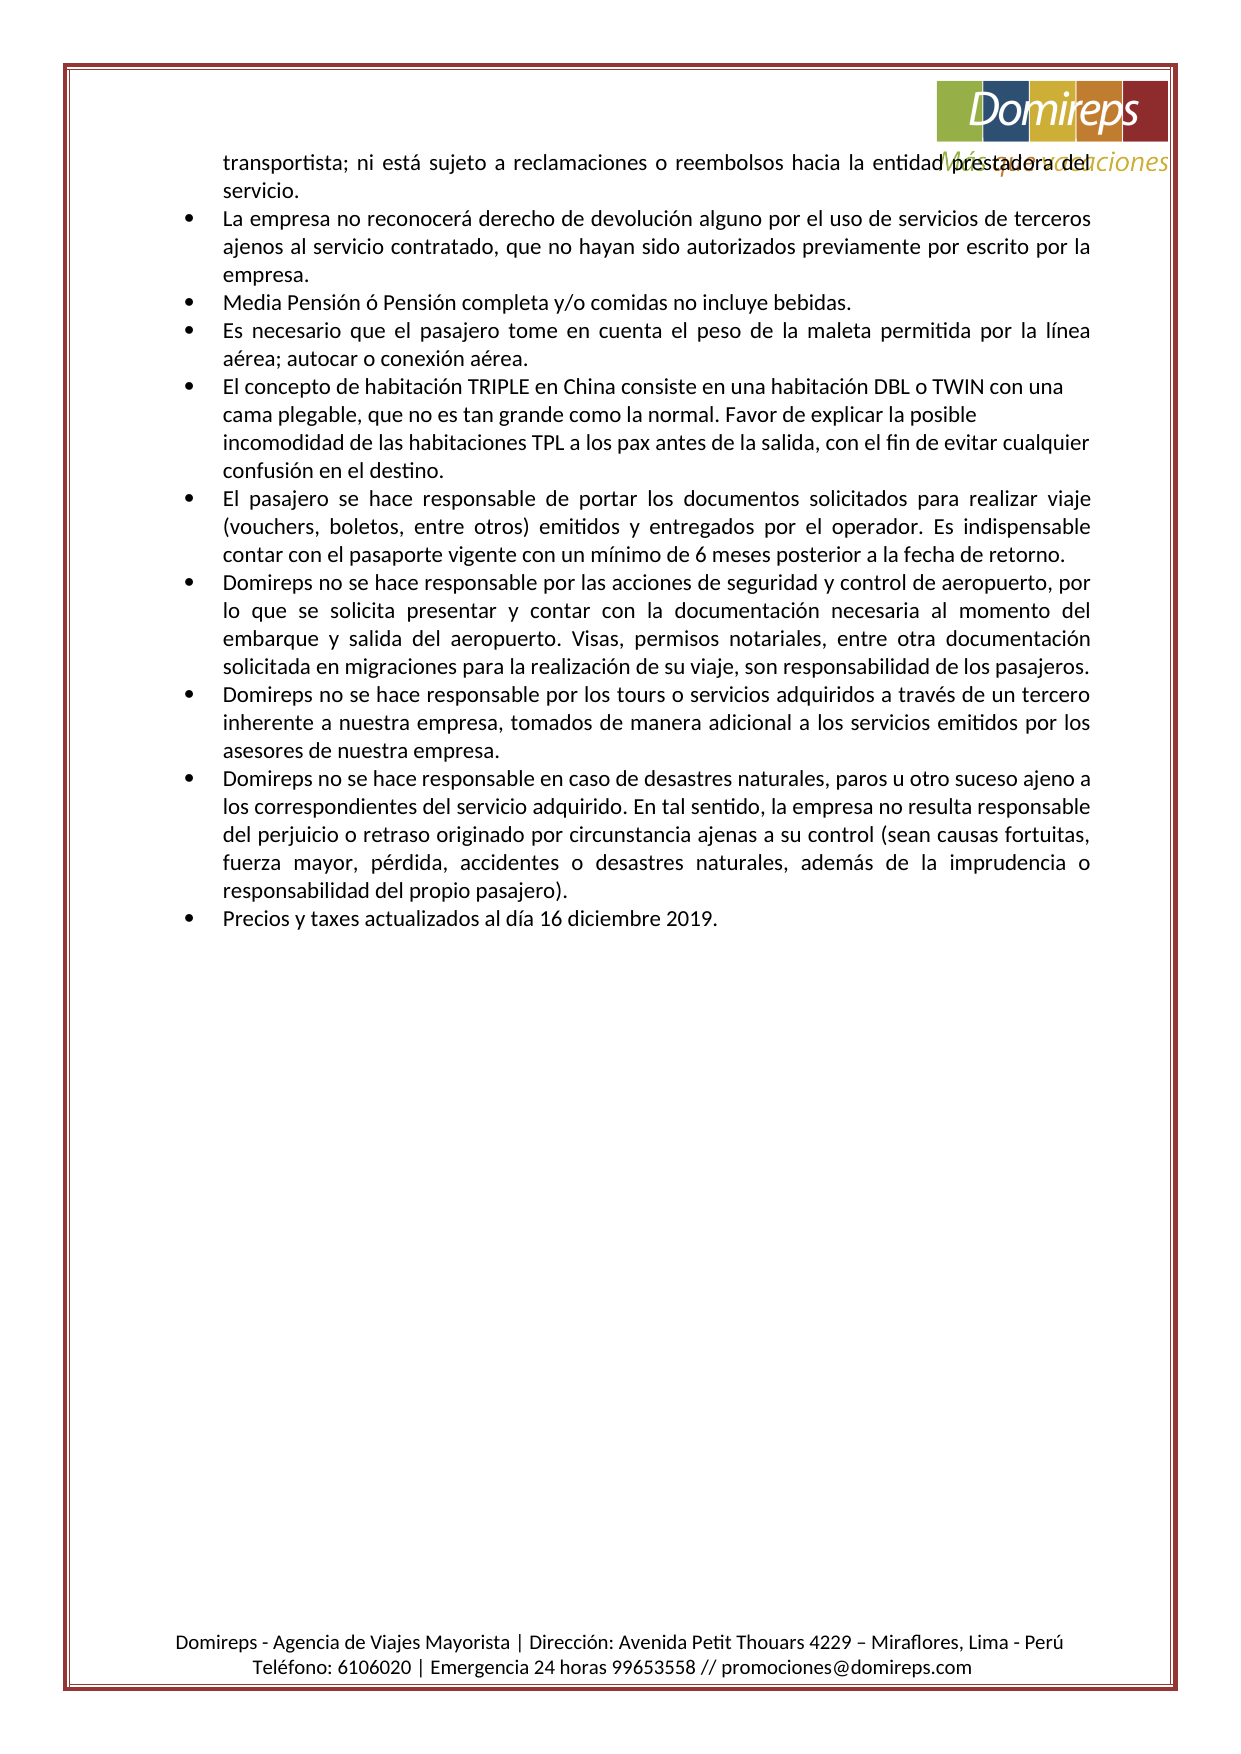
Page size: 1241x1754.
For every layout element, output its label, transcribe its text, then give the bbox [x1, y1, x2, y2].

list Precios y taxes actualizados al día 16 diciembre 2019. [185, 904, 1092, 932]
list Domireps no se hace responsable por los tours o servicios adquiridos a través de un tercero inherente a nuestra empresa, tomados de manera adicional a los servicios emitidos por los asesores de nuestra empresa. [185, 680, 1092, 764]
list Es necesario que el pasajero tome en cuenta el peso de la maleta permitida por la línea aérea; autocar o conexión aérea. [185, 316, 1092, 372]
list La empresa no reconocerá derecho de devolución alguno por el uso de servicios de terceros ajenos al servicio contratado, que no hayan sido autorizados previamente por escrito por la empresa. [185, 204, 1092, 288]
list Domireps no se hace responsable por las acciones de seguridad y control de aeropuerto, por lo que se solicita presentar y contar con la documentación necesaria al momento del embarque y salida del aeropuerto. Visas, permisos notariales, entre otra documentación solicitada en migraciones para la realización de su viaje, son responsabilidad de los pasajeros. [185, 568, 1092, 680]
text transportista; ni está sujeto a reclamaciones o reembolsos hacia la entidad prestadora del servicio. [223, 148, 1092, 204]
list El pasajero se hace responsable de portar los documentos solicitados para realizar viaje (vouchers, boletos, entre otros) emitidos y entregados por el operador. Es indispensable contar con el pasaporte vigente con un mínimo de 6 meses posterior a la fecha de retorno. [185, 484, 1092, 568]
list El concepto de habitación TRIPLE en China consiste en una habitación DBL o TWIN con una cama plegable, que no es tan grande como la normal. Favor de explicar la posible incomodidad de las habitaciones TPL a los pax antes de la salida, con el fin de evitar cualquier confusión en el destino. [185, 372, 1092, 484]
list Media Pensión ó Pensión completa y/o comidas no incluye bebidas. [185, 288, 1092, 316]
list Domireps no se hace responsable en caso de desastres naturales, paros u otro suceso ajeno a los correspondientes del servicio adquirido. En tal sentido, la empresa no resulta responsable del perjuicio o retraso originado por circunstancia ajenas a su control (sean causas fortuitas, fuerza mayor, pérdida, accidentes o desastres naturales, además de la imprudencia o responsabilidad del propio pasajero). [185, 764, 1092, 904]
picture [932, 78, 1170, 180]
